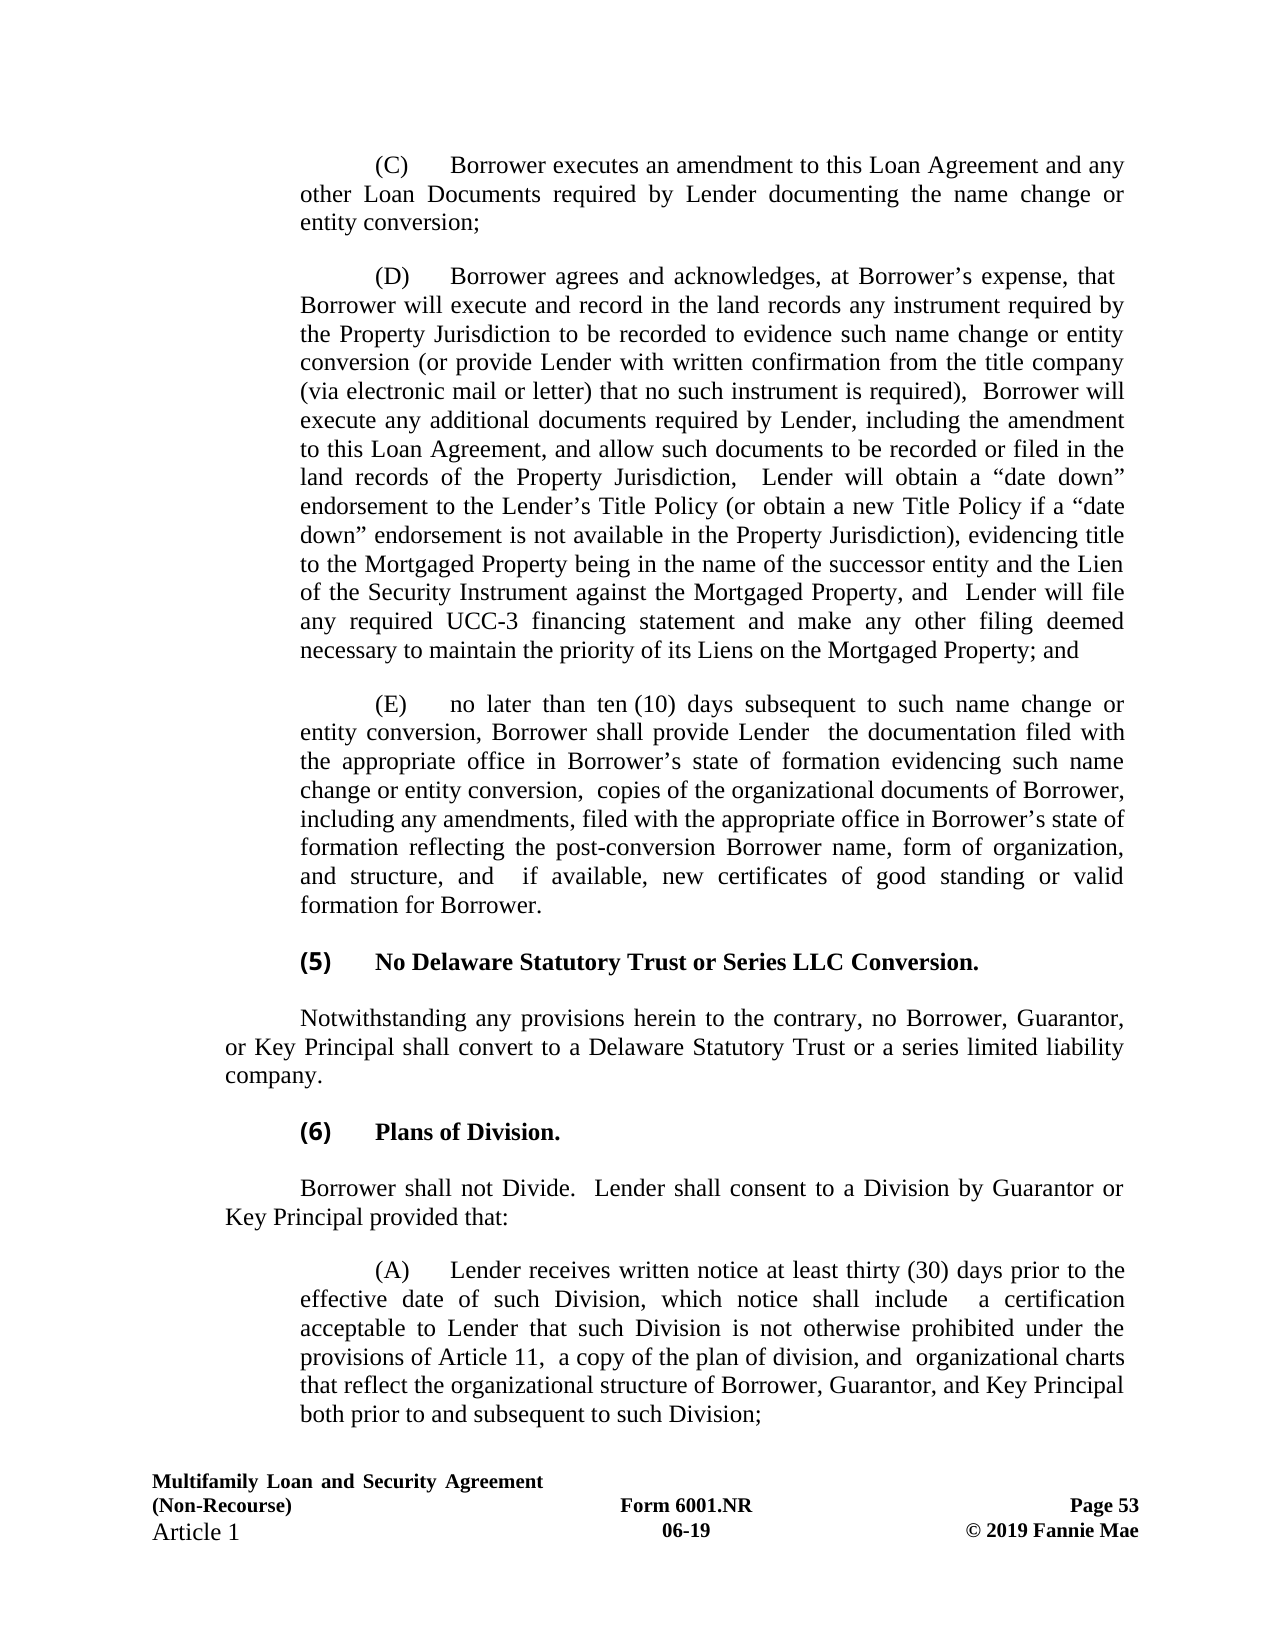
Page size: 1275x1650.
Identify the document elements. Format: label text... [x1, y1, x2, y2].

subtitle No Delaware Statutory Trust or Series LLC Conversion. [225, 944, 1125, 978]
subtitle Lender receives written notice at least thirty (30) days prior to the effective date of such Division, which notice shall include a certification acceptable to Lender that such Division is not otherwise prohibited under the provisions of Article 11, a copy of the plan of division, and organizational charts that reflect the organizational structure of Borrower, Guarantor, and Key Principal both prior to and subsequent to such Division; [300, 1256, 1125, 1428]
subtitle Borrower executes an amendment to this Loan Agreement and any other Loan Documents required by Lender documenting the name change or entity conversion; [300, 150, 1125, 236]
subtitle no later than ten (10) days subsequent to such name change or entity conversion, Borrower shall provide Lender the documentation filed with the appropriate office in Borrower’s state of formation evidencing such name change or entity conversion, copies of the organizational documents of Borrower, including any amendments, filed with the appropriate office in Borrower’s state of formation reflecting the post-conversion Borrower name, form of organization, and structure, and if available, new certificates of good standing or valid formation for Borrower. [300, 689, 1125, 919]
subtitle Borrower shall not Divide. Lender shall consent to a Division by Guarantor or Key Principal provided that: [225, 1173, 1125, 1231]
subtitle Borrower agrees and acknowledges, at Borrower’s expense, that Borrower will execute and record in the land records any instrument required by the Property Jurisdiction to be recorded to evidence such name change or entity conversion (or provide Lender with written confirmation from the title company (via electronic mail or letter) that no such instrument is required), Borrower will execute any additional documents required by Lender, including the amendment to this Loan Agreement, and allow such documents to be recorded or filed in the land records of the Property Jurisdiction, Lender will obtain a “date down” endorsement to the Lender’s Title Policy (or obtain a new Title Policy if a “date down” endorsement is not available in the Property Jurisdiction), evidencing title to the Mortgaged Property being in the name of the successor entity and the Lien of the Security Instrument against the Mortgaged Property, and Lender will file any required UCC-3 financing statement and make any other filing deemed necessary to maintain the priority of its Liens on the Mortgaged Property; and [300, 261, 1125, 664]
text Notwithstanding any provisions herein to the contrary, no Borrower, Guarantor, or Key Principal shall convert to a Delaware Statutory Trust or a series limited liability company. [225, 1003, 1125, 1089]
subtitle Plans of Division. [225, 1114, 1125, 1148]
